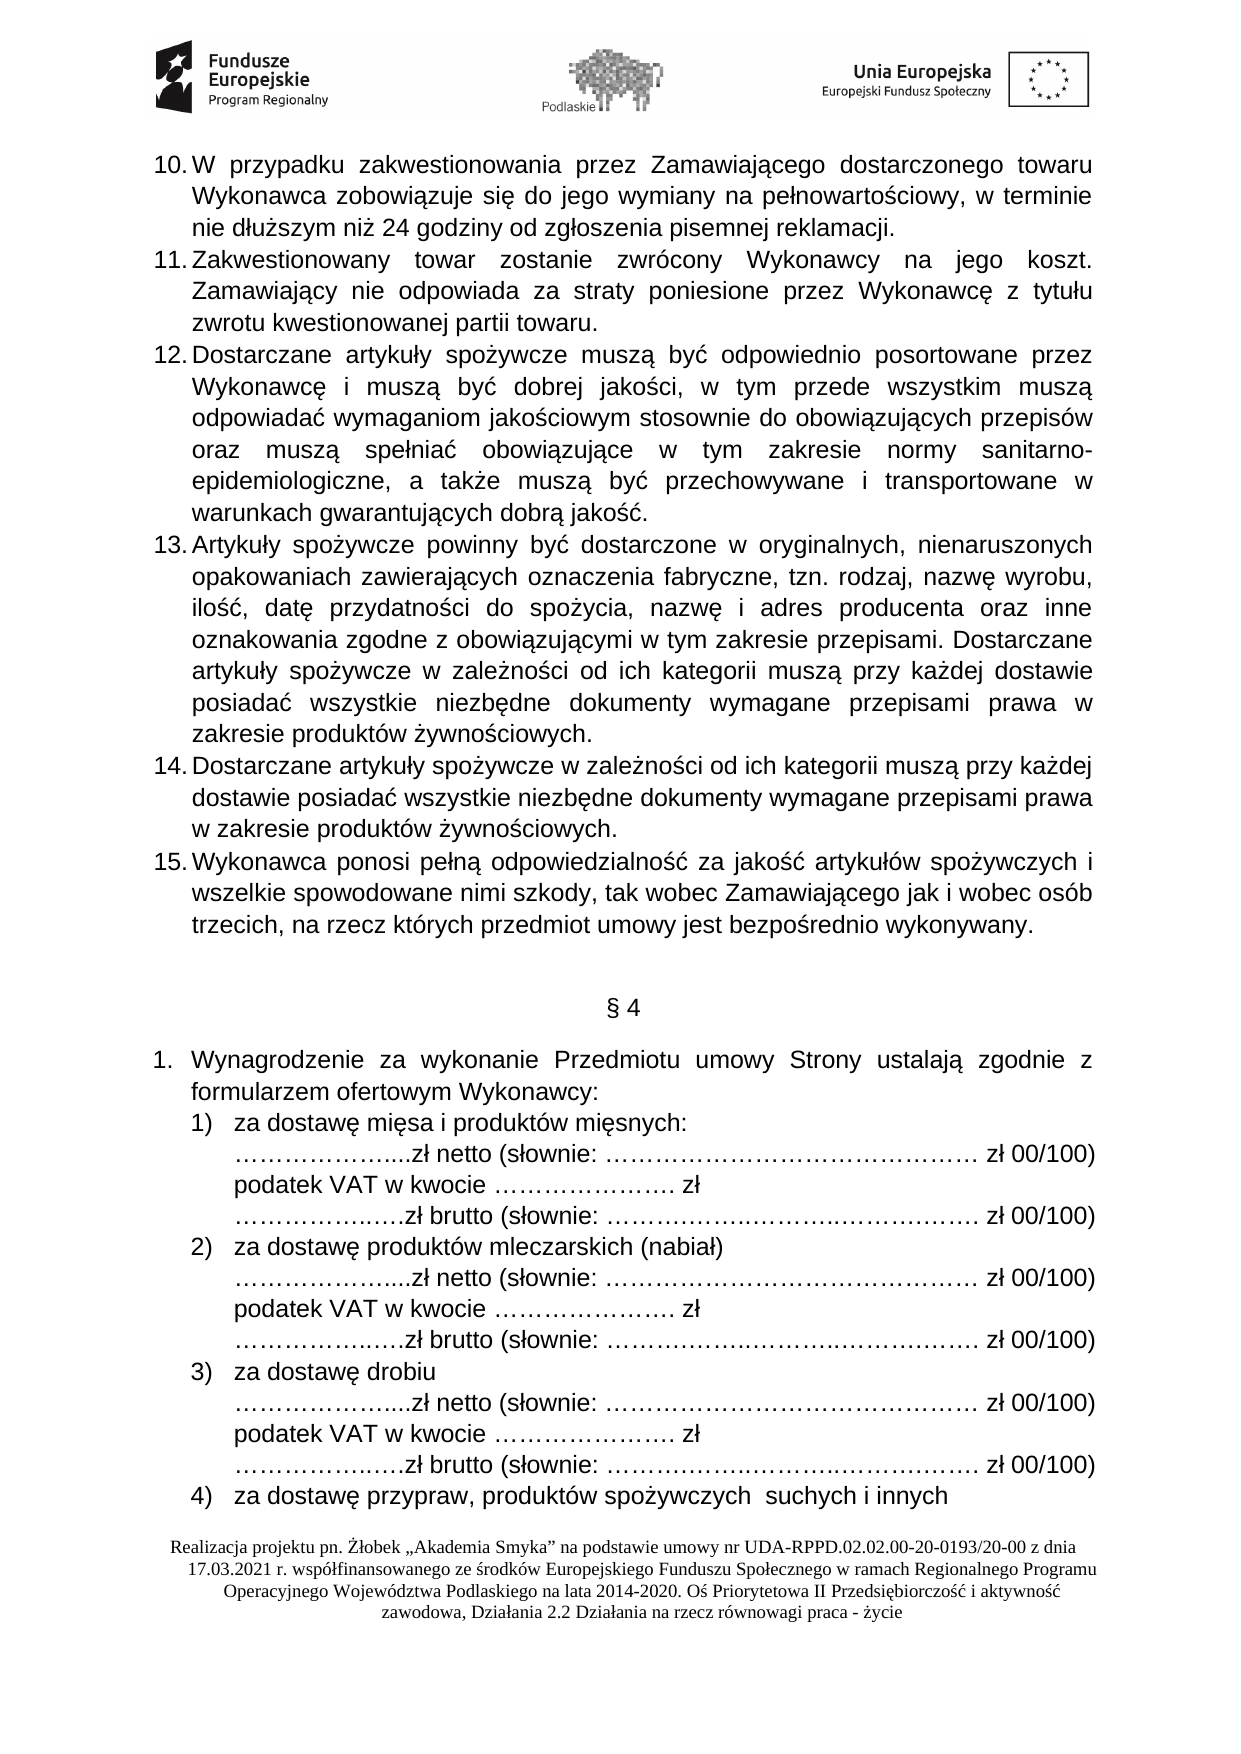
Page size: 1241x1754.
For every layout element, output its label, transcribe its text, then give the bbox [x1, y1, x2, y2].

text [233, 1450, 1099, 1478]
list Artykuły spożywcze powinny być dostarczone w oryginalnych, nienaruszonych opakowaniach zawierających oznaczenia fabryczne, tzn. rodzaj, nazwę wyrobu, ilość, datę przydatności do spożycia, nazwę i adres producenta oraz inne oznakowania zgodne z obowiązującymi w tym zakresie przepisami. Dostarczane artykuły spożywcze w zależności od ich kategorii muszą przy każdej dostawie posiadać wszystkie niezbędne dokumenty wymagane przepisami prawa w zakresie produktów żywnościowych. [153, 530, 1094, 748]
text ……………..….zł brutto (słownie: ……….……..………..……….……. zł 00/100) [233, 1326, 1099, 1354]
text ………………....zł netto (słownie: ……………………………………… zł 00/100) [233, 1263, 1099, 1292]
picture [147, 35, 1093, 119]
text § 4 [147, 993, 1099, 1022]
text ………………....zł netto (słownie: ……………………………………… zł 00/100) [233, 1388, 1099, 1416]
list za dostawę mięsa i produktów mięsnych: [190, 1108, 1099, 1137]
list za dostawę drobiu [190, 1357, 1099, 1385]
text ……………..….zł brutto (słownie: ……….……..………..……….……. zł 00/100) [233, 1201, 1099, 1230]
list Dostarczane artykuły spożywcze muszą być odpowiednio posortowane przez Wykonawcę i muszą być dobrej jakości, w tym przede wszystkim muszą odpowiadać wymaganiom jakościowym stosownie do obowiązujących przepisów oraz muszą spełniać obowiązujące w tym zakresie normy sanitarno-epidemiologiczne, a także muszą być przechowywane i transportowane w warunkach gwarantujących dobrą jakość. [153, 340, 1094, 527]
list Dostarczane artykuły spożywcze w zależności od ich kategorii muszą przy każdej dostawie posiadać wszystkie niezbędne dokumenty wymagane przepisami prawa w zakresie produktów żywnościowych. [153, 751, 1094, 843]
list W przypadku zakwestionowania przez Zamawiającego dostarczonego towaru Wykonawca zobowiązuje się do jego wymiany na pełnowartościowy, w terminie nie dłuższym niż 24 godziny od zgłoszenia pisemnej reklamacji. [153, 149, 1094, 241]
text podatek VAT w kwocie …………………. zł [233, 1294, 1099, 1323]
text ………………....zł netto (słownie: ……………………………………… zł 00/100) [233, 1139, 1099, 1168]
text podatek VAT w kwocie …………………. zł [233, 1170, 1099, 1199]
list Wykonawca ponosi pełną odpowiedzialność za jakość artykułów spożywczych i wszelkie spowodowane nimi szkody, tak wobec Zamawiającego jak i wobec osób trzecich, na rzecz których przedmiot umowy jest bezpośrednio wykonywany. [153, 847, 1094, 938]
list Zakwestionowany towar zostanie zwrócony Wykonawcy na jego koszt. Zamawiający nie odpowiada za straty poniesione przez Wykonawcę z tytułu zwrotu kwestionowanej partii towaru. [153, 245, 1094, 337]
list za dostawę produktów mleczarskich (nabiał) [190, 1232, 1099, 1261]
text podatek VAT w kwocie …………………. zł [233, 1419, 1099, 1447]
list za dostawę przypraw, produktów spożywczych suchych i innych [190, 1481, 1099, 1509]
list Wynagrodzenie za wykonanie Przedmiotu umowy Strony ustalają zgodnie z formularzem ofertowym Wykonawcy: [152, 1045, 1094, 1105]
